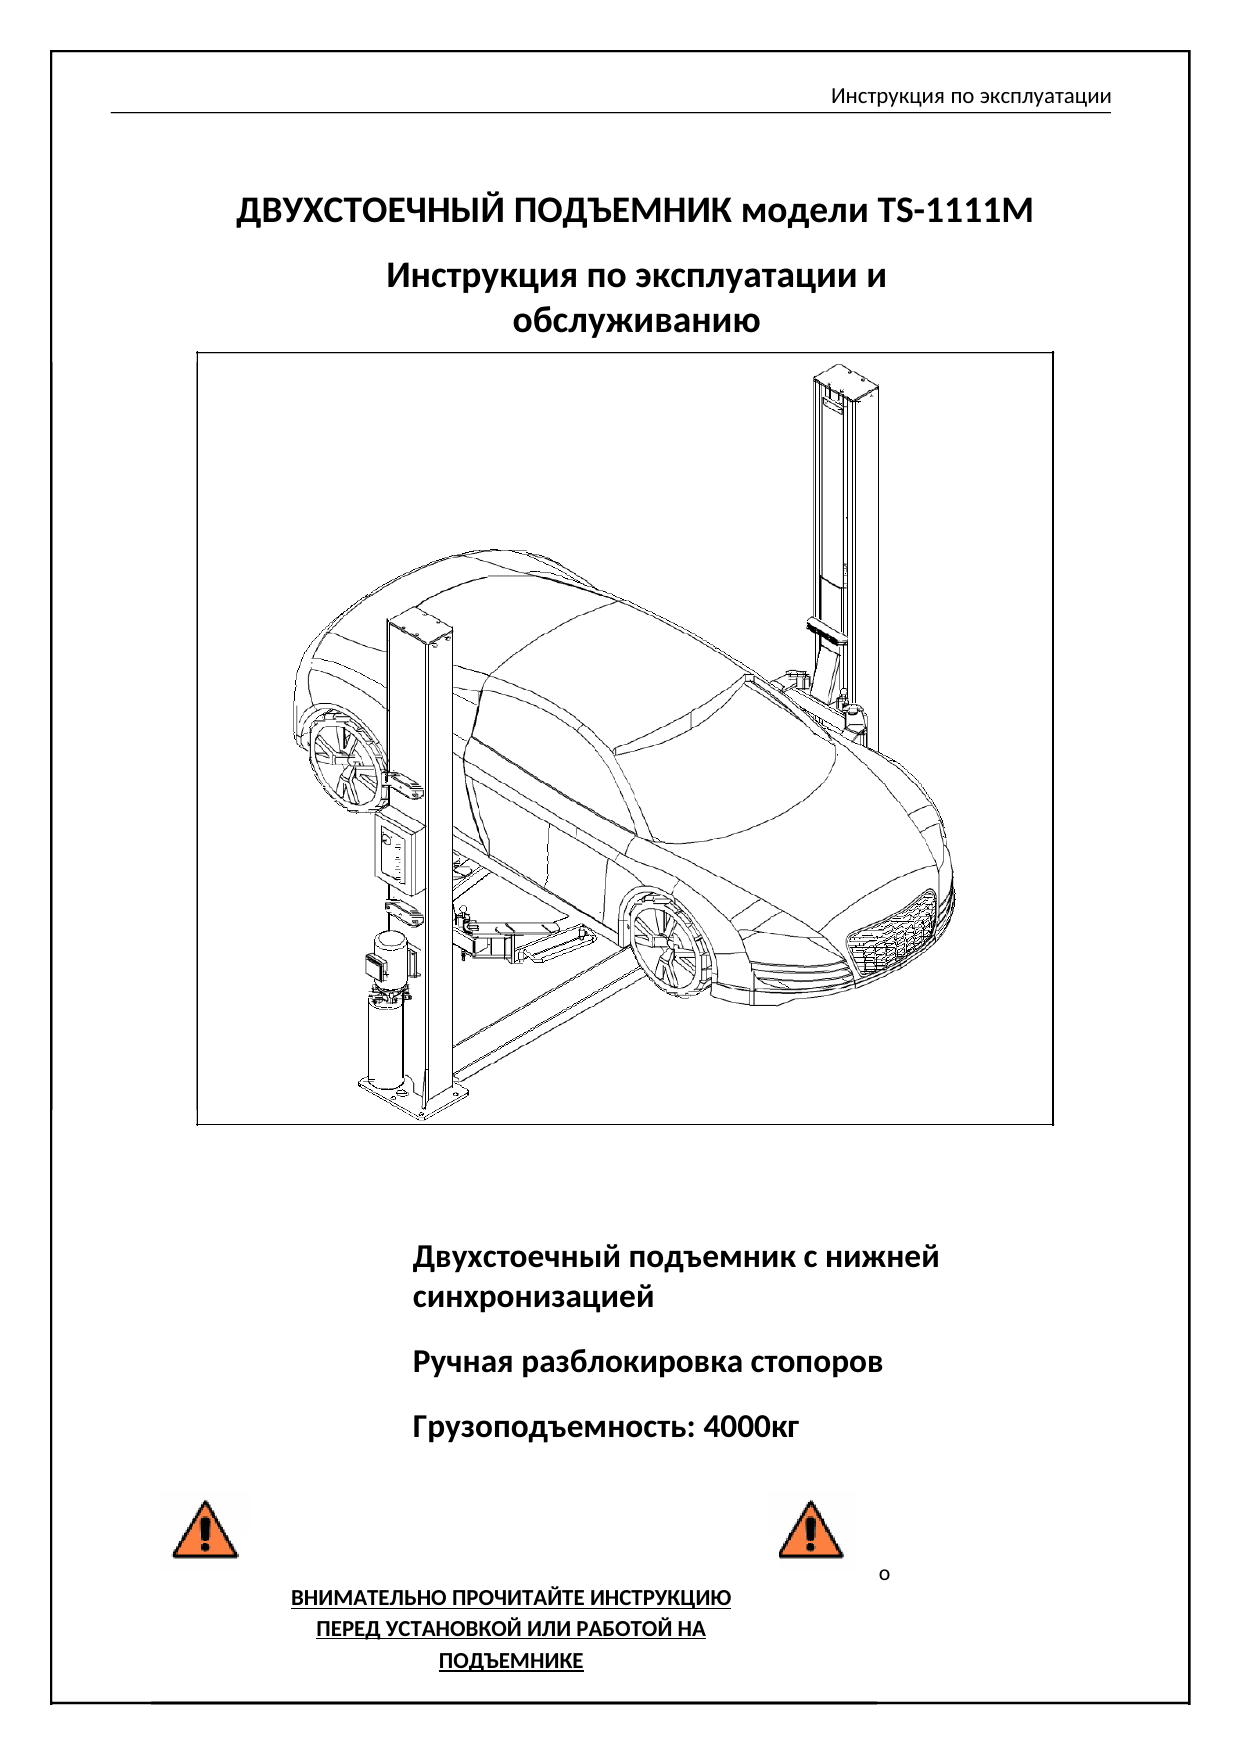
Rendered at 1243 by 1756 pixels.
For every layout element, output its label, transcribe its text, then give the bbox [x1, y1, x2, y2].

subtitle o [71, 1560, 890, 1585]
text ДВУХСТОЕЧНЫЙ ПОДЪЕМНИК модели TS-1111M [234, 186, 1036, 232]
text Ручная разблокировка стопоров Грузоподъемность: 4000кг [413, 1340, 886, 1446]
subtitle Инструкция по эксплуатации [71, 81, 1112, 109]
text Двухстоечный подъемник с нижней синхронизацией [413, 1235, 942, 1316]
text ВНИМАТЕЛЬНО ПРОЧИТАЙТЕ ИНСТРУКЦИЮ [134, 1585, 888, 1611]
text Инструкция по эксплуатации и обслуживанию [316, 252, 958, 342]
picture [50, 50, 1191, 1705]
text ПЕРЕД УСТАНОВКОЙ ИЛИ РАБОТОЙ НА ПОДЪЕМНИКЕ [316, 1614, 707, 1674]
